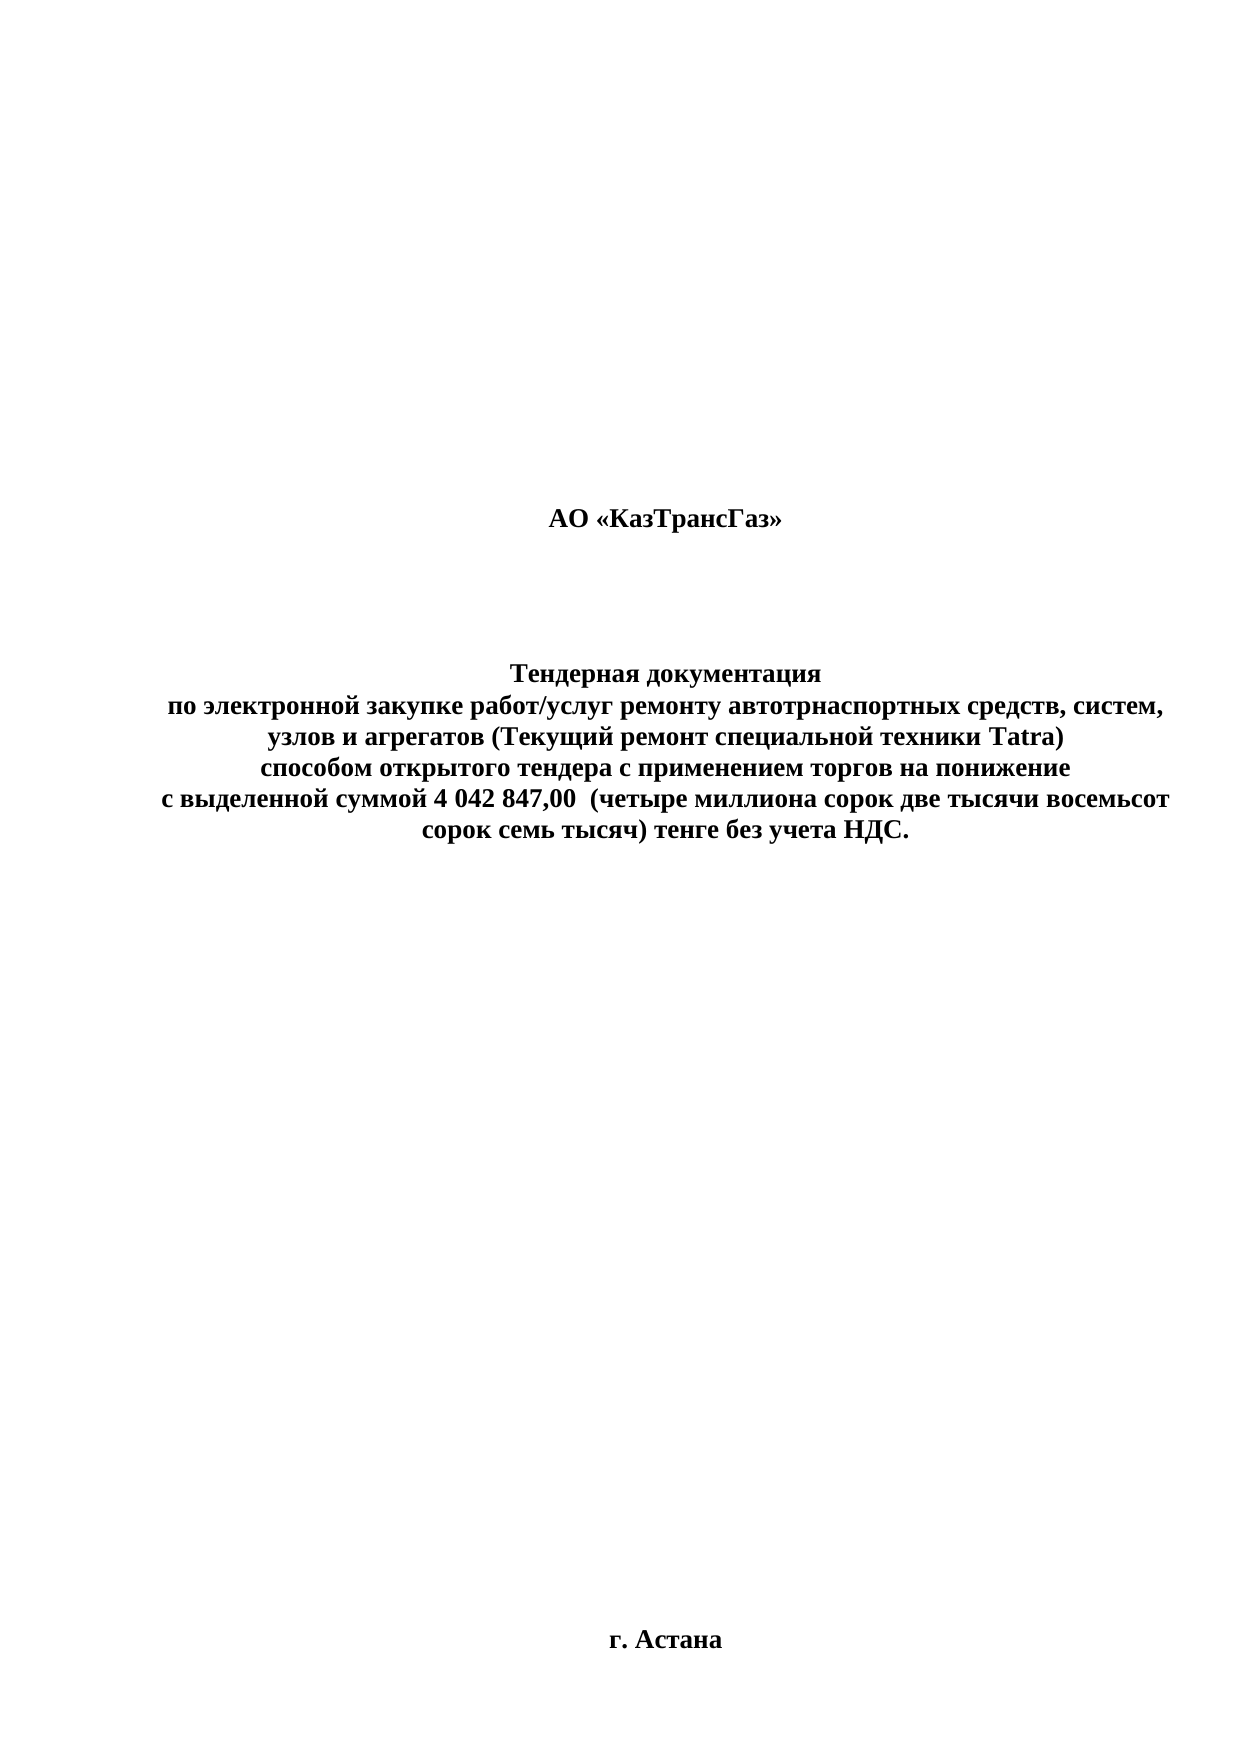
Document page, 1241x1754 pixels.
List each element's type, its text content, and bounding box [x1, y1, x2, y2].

text г. Астана [150, 1623, 1181, 1654]
text Тендерная документация [150, 658, 1181, 689]
text с выделенной суммой 4 042 847,00 (четыре миллиона сорок две тысячи восемьсот сорок семь тысяч) тенге без учета НДС. [150, 782, 1181, 844]
subtitle АО «КазТрансГаз» [150, 502, 1181, 533]
text способом открытого тендера с применением торгов на понижение [150, 751, 1181, 782]
text по электронной закупке работ/услуг ремонту автотрнаспортных средств, систем, узлов и агрегатов (Текущий ремонт специальной техники Tatra) [150, 689, 1181, 751]
